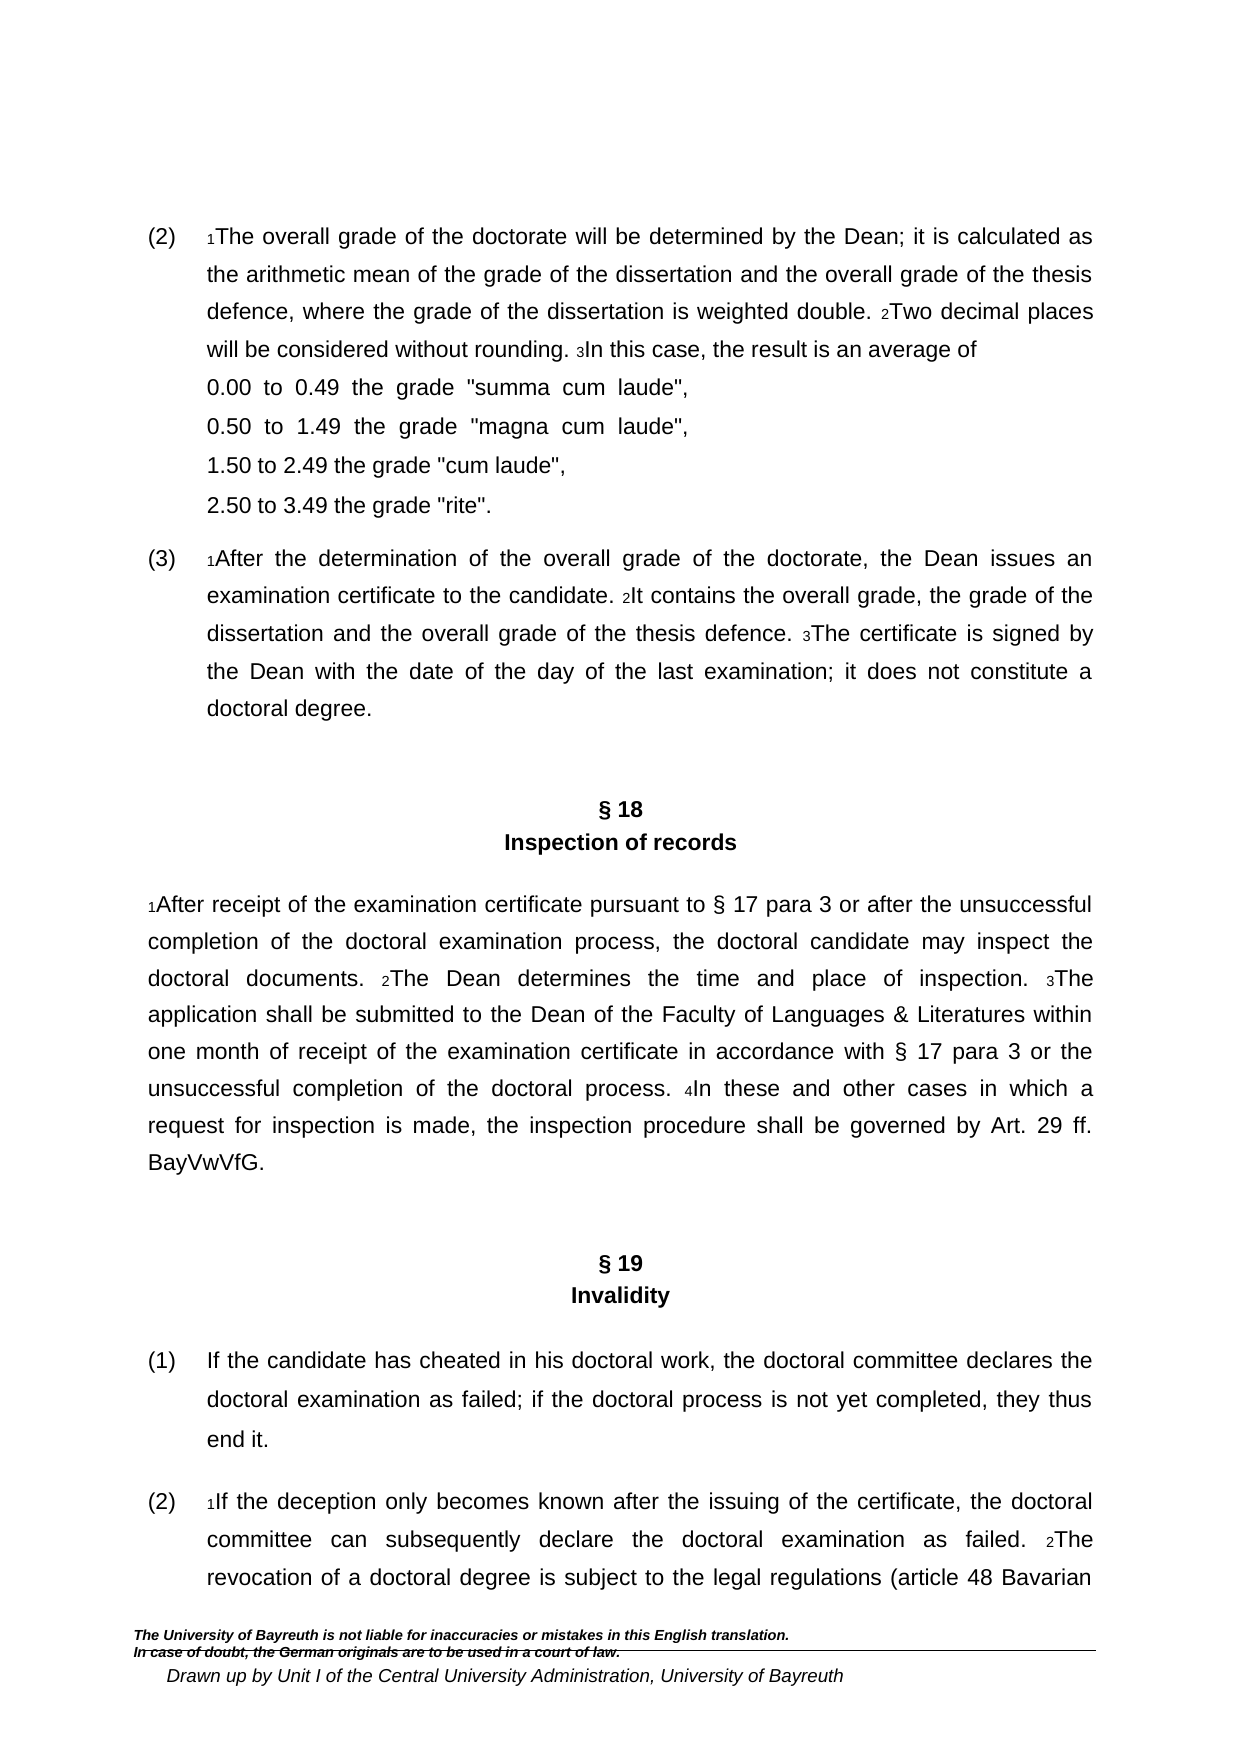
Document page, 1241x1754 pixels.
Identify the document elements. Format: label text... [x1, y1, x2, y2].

text 0.00 to 0.49 the grade "summa cum laude", 0.50 to 1.49 the grade "magna cum laude", 1.50 to 2.49 the grade "cum laude", [207, 374, 689, 478]
list If the candidate has cheated in his doctoral work, the doctoral committee declares the doctoral examination as failed; if the doctoral process is not yet completed, they thus end it. [148, 1347, 1094, 1452]
subtitle § 19 [165, 1250, 1076, 1276]
list 1The overall grade of the doctorate will be determined by the Dean; it is calculated as the arithmetic mean of the grade of the dissertation and the overall grade of the thesis defence, where the grade of the dissertation is weighted double. 2Two decimal places will be considered without rounding. 3In this case, the result is an average of [148, 223, 1094, 362]
text Inspection of records [165, 829, 1076, 855]
text 2.50 to 3.49 the grade "rite". [207, 492, 1109, 518]
subtitle § 18 [165, 796, 1076, 823]
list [148, 1488, 1093, 1591]
list 1After the determination of the overall grade of the doctorate, the Dean issues an examination certificate to the candidate. 2It contains the overall grade, the grade of the dissertation and the overall grade of the thesis defence. 3The certificate is signed by the Dean with the date of the day of the last examination; it does not constitute a doctoral degree. [148, 545, 1093, 722]
text 1After receipt of the examination certificate pursuant to § 17 para 3 or after the unsuccessful completion of the doctoral examination process, the doctoral candidate may inspect the doctoral documents. 2The Dean determines the time and place of inspection. 3The application shall be submitted to the Dean of the Faculty of Languages & Literatures within one month of receipt of the examination certificate in accordance with § 17 para 3 or the unsuccessful completion of the doctoral process. 4In these and other cases in which a request for inspection is made, the inspection procedure shall be governed by Art. 29 ff. BayVwVfG. [148, 891, 1094, 1175]
text Invalidity [165, 1282, 1076, 1308]
